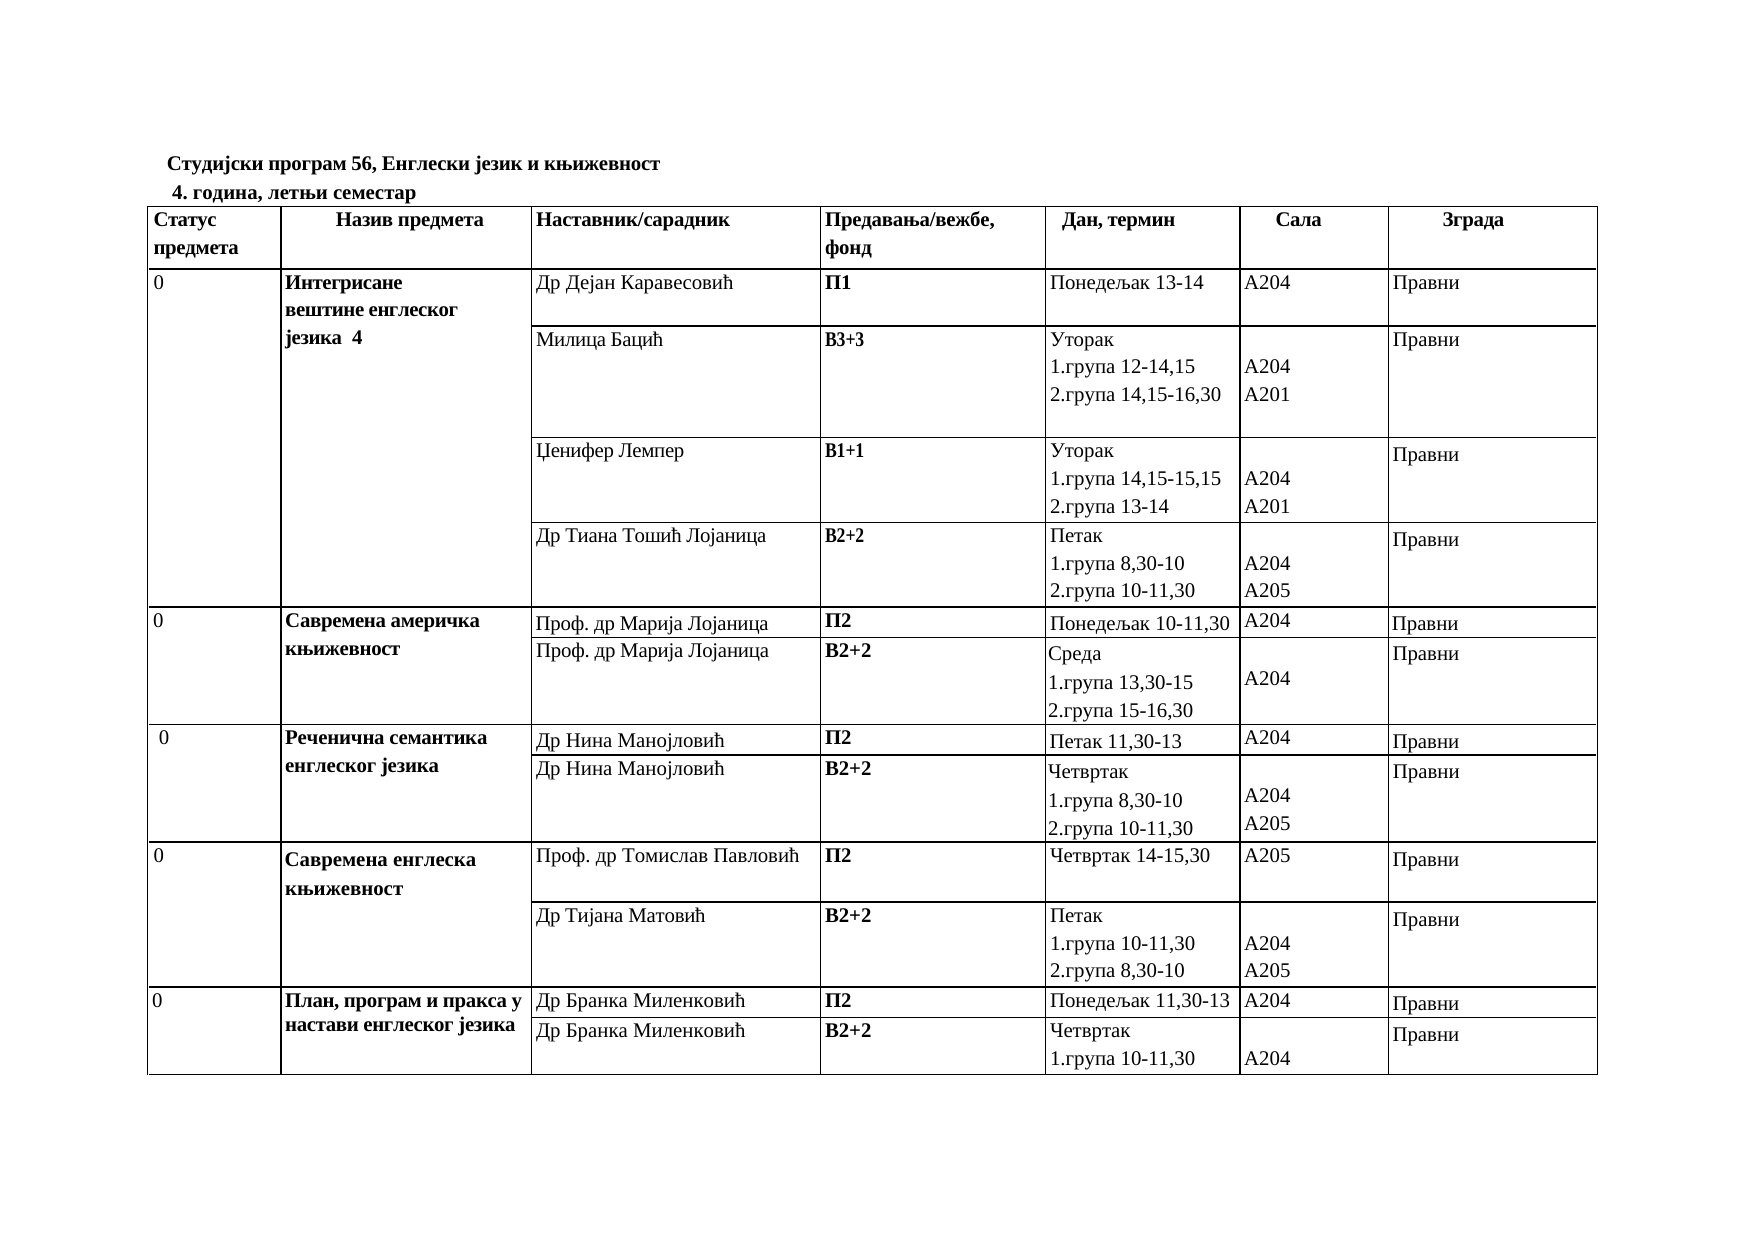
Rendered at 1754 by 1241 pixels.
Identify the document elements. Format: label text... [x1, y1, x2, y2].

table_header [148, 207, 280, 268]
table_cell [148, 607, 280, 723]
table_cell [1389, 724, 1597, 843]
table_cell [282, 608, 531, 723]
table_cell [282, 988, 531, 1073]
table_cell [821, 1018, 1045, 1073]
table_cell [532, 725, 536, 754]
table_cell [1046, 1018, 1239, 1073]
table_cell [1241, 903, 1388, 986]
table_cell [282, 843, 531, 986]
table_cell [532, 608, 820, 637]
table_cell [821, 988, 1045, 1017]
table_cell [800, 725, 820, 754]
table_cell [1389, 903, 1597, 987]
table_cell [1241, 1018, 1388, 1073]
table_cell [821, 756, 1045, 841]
text 4. година, летњи семестар [167, 177, 778, 206]
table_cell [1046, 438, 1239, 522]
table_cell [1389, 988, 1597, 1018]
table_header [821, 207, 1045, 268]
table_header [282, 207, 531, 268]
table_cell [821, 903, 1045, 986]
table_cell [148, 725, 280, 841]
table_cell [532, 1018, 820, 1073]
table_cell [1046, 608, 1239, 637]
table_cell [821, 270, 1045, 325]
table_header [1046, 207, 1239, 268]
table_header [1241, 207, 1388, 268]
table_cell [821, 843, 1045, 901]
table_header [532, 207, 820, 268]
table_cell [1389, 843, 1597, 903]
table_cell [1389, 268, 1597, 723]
text Студијски програм 56, Енглески језик и књижевност [167, 148, 778, 177]
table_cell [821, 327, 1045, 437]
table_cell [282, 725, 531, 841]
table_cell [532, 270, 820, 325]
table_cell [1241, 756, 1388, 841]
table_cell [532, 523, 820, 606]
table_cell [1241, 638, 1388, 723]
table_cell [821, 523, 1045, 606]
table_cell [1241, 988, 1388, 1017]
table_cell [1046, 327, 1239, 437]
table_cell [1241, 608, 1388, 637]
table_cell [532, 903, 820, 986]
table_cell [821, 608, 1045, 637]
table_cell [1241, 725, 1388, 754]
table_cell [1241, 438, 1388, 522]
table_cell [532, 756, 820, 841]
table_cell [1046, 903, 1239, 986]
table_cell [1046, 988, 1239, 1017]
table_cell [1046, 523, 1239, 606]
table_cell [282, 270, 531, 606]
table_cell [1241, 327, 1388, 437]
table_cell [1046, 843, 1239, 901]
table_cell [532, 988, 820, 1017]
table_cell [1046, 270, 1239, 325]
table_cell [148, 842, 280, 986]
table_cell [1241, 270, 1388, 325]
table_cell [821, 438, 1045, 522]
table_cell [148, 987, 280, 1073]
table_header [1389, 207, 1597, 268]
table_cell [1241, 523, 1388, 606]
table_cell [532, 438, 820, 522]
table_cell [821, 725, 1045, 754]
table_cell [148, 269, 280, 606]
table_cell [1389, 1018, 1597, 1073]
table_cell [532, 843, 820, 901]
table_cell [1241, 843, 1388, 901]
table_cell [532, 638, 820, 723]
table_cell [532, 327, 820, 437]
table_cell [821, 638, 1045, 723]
